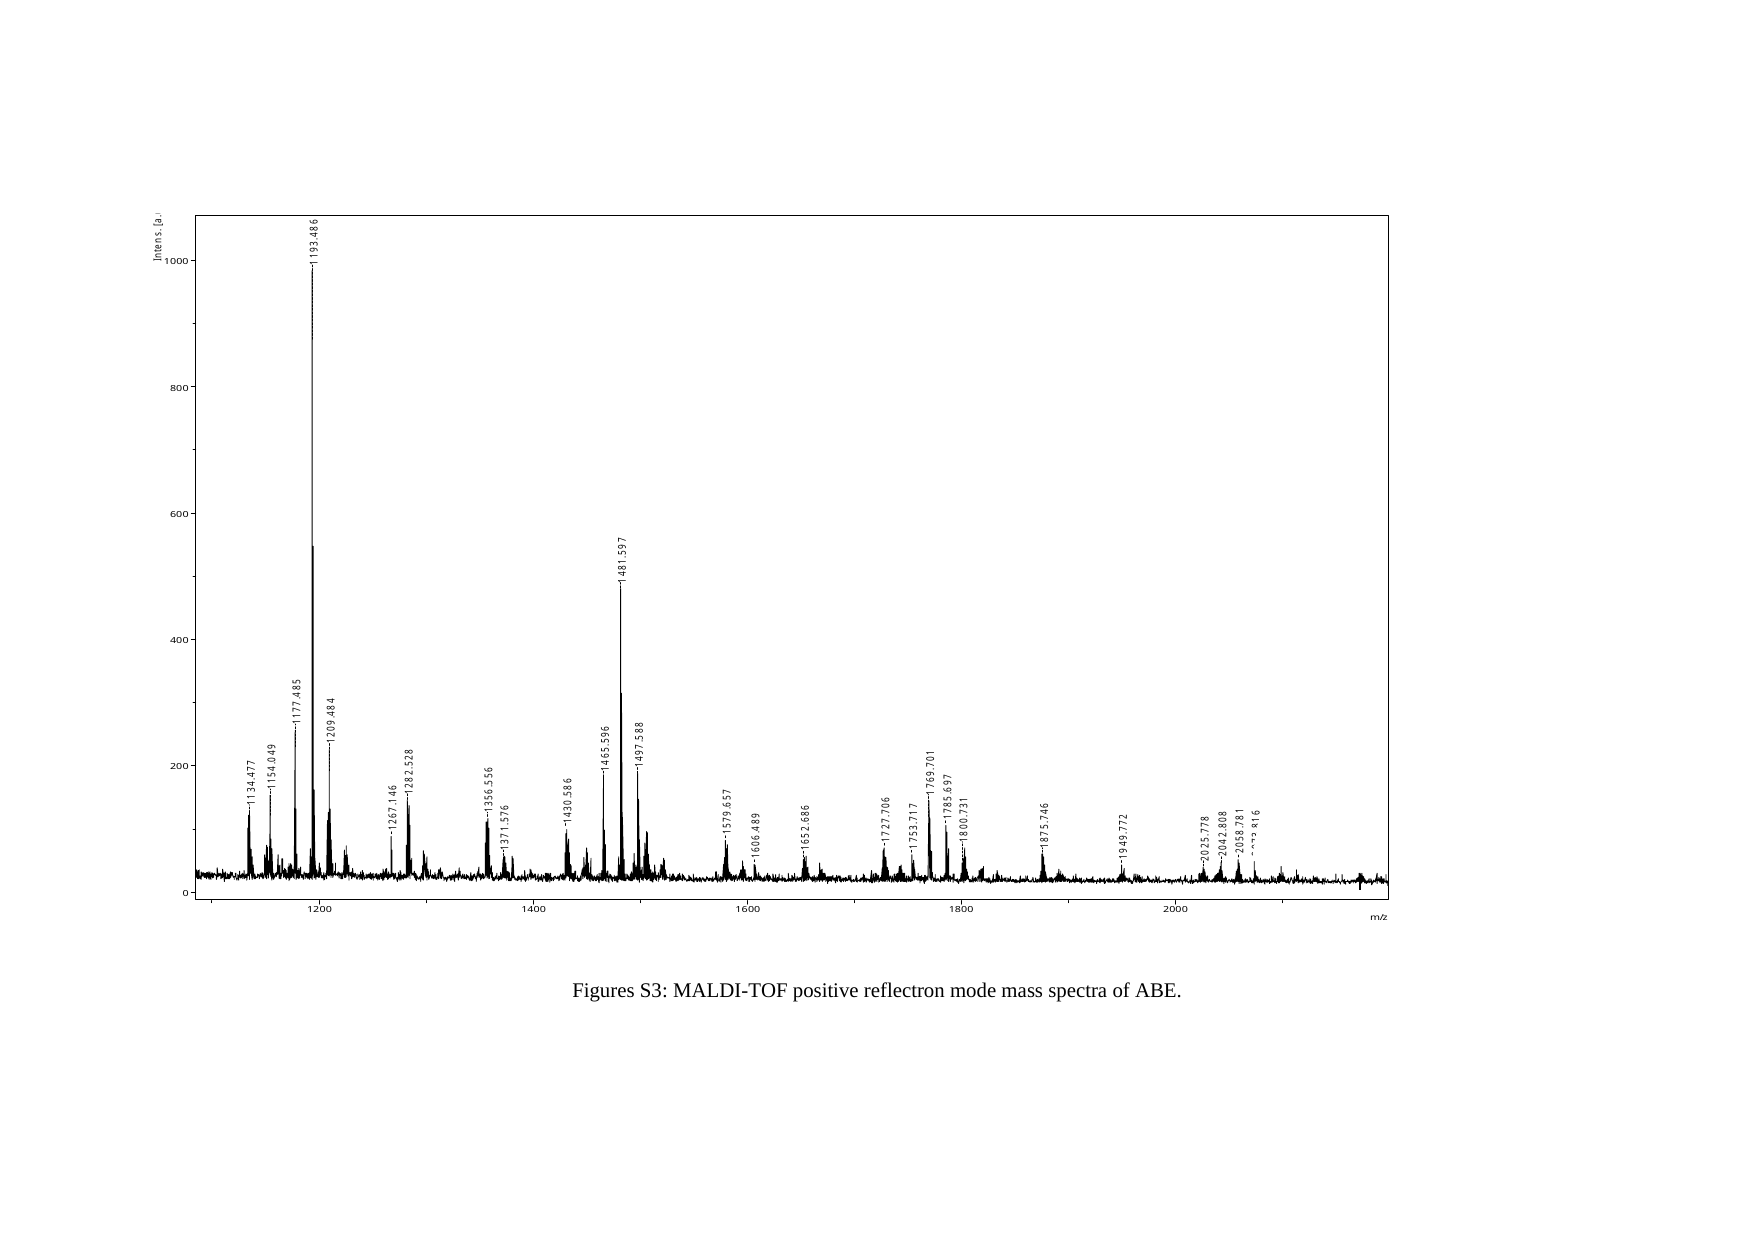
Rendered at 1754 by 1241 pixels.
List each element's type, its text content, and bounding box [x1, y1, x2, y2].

text Figures S3: MALDI-TOF positive reflectron mode mass spectra of ABE. [150, 978, 1604, 1002]
